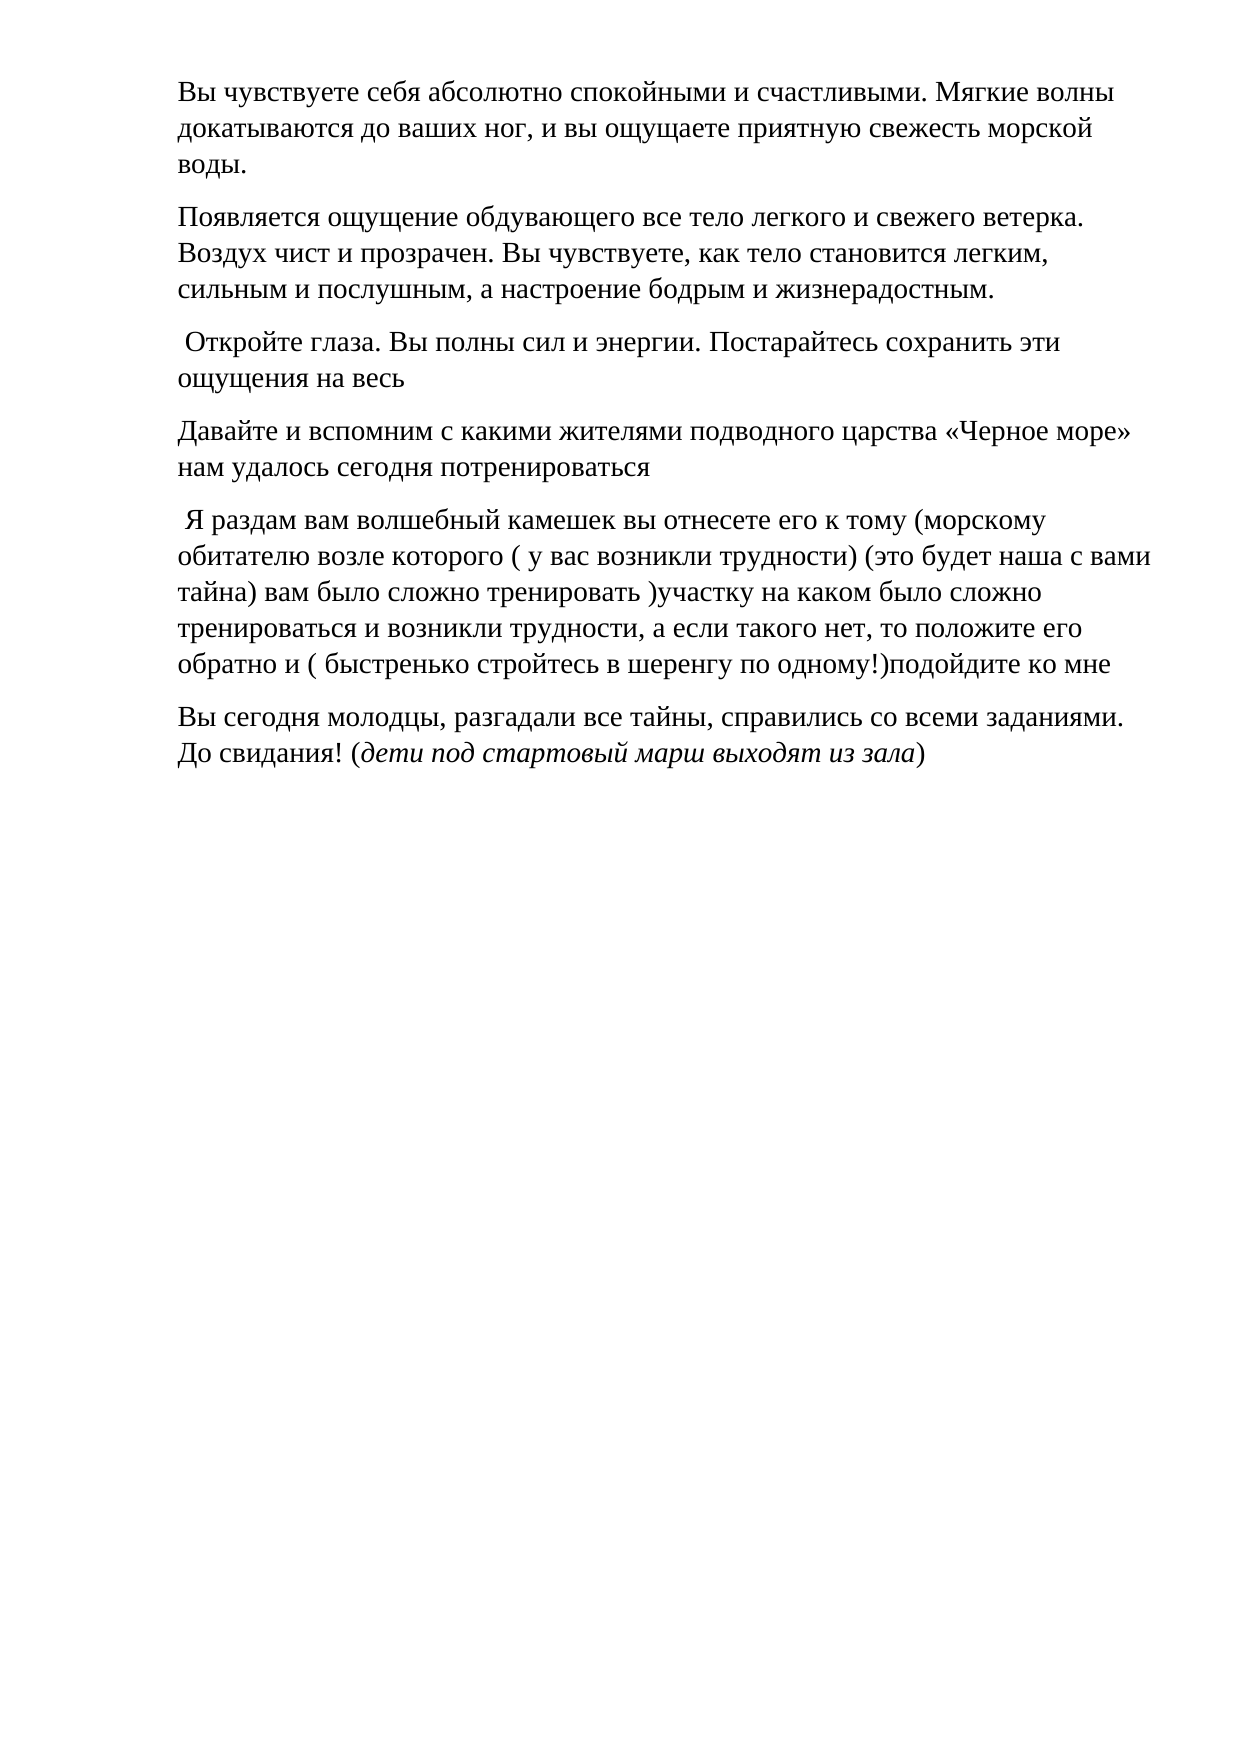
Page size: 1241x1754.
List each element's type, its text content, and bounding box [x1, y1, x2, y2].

text Я раздам вам волшебный камешек вы отнесете его к тому (морскому обитателю возле которого ( у вас возникли трудности) (это будет наша с вами тайна) вам было сложно тренировать )участку на каком было сложно тренироваться и возникли трудности, а если такого нет, то положите его обратно и ( быстренько стройтесь в шеренгу по одному!)подойдите ко мне [177, 502, 1152, 680]
text Вы сегодня молодцы, разгадали все тайны, справились со всеми заданиями. До свидания! (дети под стартовый марш выходят из зала) [177, 699, 1152, 769]
text Откройте глаза. Вы полны сил и энергии. Постарайтесь сохранить эти ощущения на весь [177, 324, 1152, 394]
text Появляется ощущение обдувающего все тело легкого и свежего ветерка. Воздух чист и прозрачен. Вы чувствуете, как тело становится легким, сильным и послушным, а настроение бодрым и жизнерадостным. [177, 199, 1152, 305]
text Давайте и вспомним с какими жителями подводного царства «Черное море» нам удалось сегодня потренироваться [177, 413, 1152, 483]
text Вы чувствуете себя абсолютно спокойными и счастливыми. Мягкие волны докатываются до ваших ног, и вы ощущаете приятную свежесть морской воды. [177, 74, 1152, 180]
